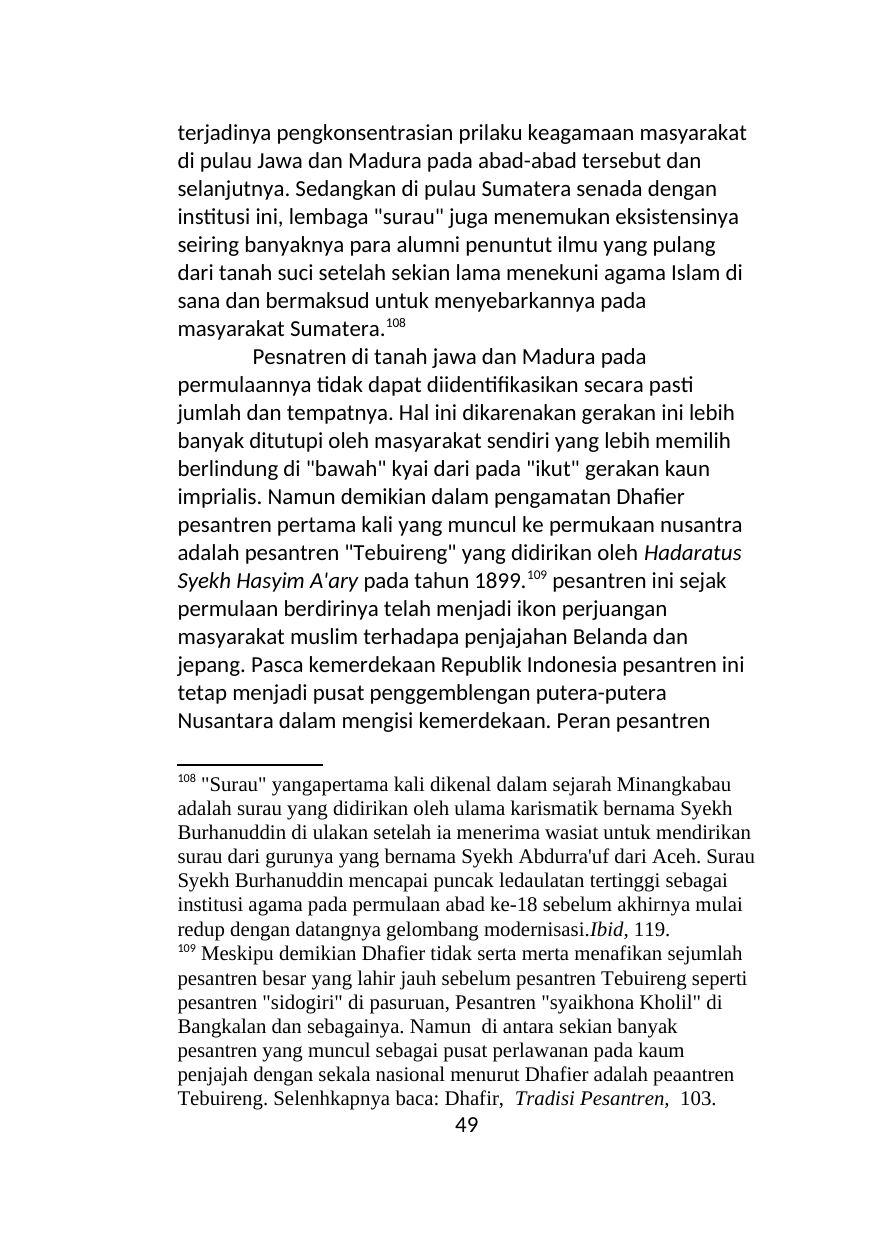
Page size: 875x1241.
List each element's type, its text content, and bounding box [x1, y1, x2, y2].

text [177, 118, 756, 342]
text Pesnatren di tanah jawa dan Madura pada permulaannya tidak dapat diidentifikasikan secara pasti jumlah dan tempatnya. Hal ini dikarenakan gerakan ini lebih banyak ditutupi oleh masyarakat sendiri yang lebih memilih berlindung di "bawah" kyai dari pada "ikut" gerakan kaun imprialis. Namun demikian dalam pengamatan Dhafier pesantren pertama kali yang muncul ke permukaan nusantra adalah pesantren "Tebuireng" yang didirikan oleh Hadaratus Syekh Hasyim A'ary pada tahun 1899. pesantren ini sejak permulaan berdirinya telah menjadi ikon perjuangan masyarakat muslim terhadapa penjajahan Belanda dan jepang. Pasca kemerdekaan Republik Indonesia pesantren ini tetap menjadi pusat penggemblengan putera-putera Nusantara dalam mengisi kemerdekaan. Peran pesantren Tebuireng sebagai motor pembangunan bangsa dapat dicontohkan dengan kiprah pengasuh keduanya yaitu hadratus Syeikh Wahid Hasyim yang selama hidupnya mengabdikan diri pada pembangunan institusi agama dalam kancah pemerintahan Republik Indonesia. Menjelang abaad 20 pesantren ini mulai mengadakan modernisasi pendidikan dengan menyesuaikan bidang kajiannya dengan kebutuhan pembangunan bangsa di luar bidang keagamaan. Dengan demikian bidang kajian pesantren tidak hanya berkutat pada bidang keagamaan, akan tetapi bidang umum juga mendapat porsi yang seimbang dengan dibukanya lembaga-lembaga pendidikan umum di bawah naungan pesantren Tebuireng. [177, 342, 756, 734]
